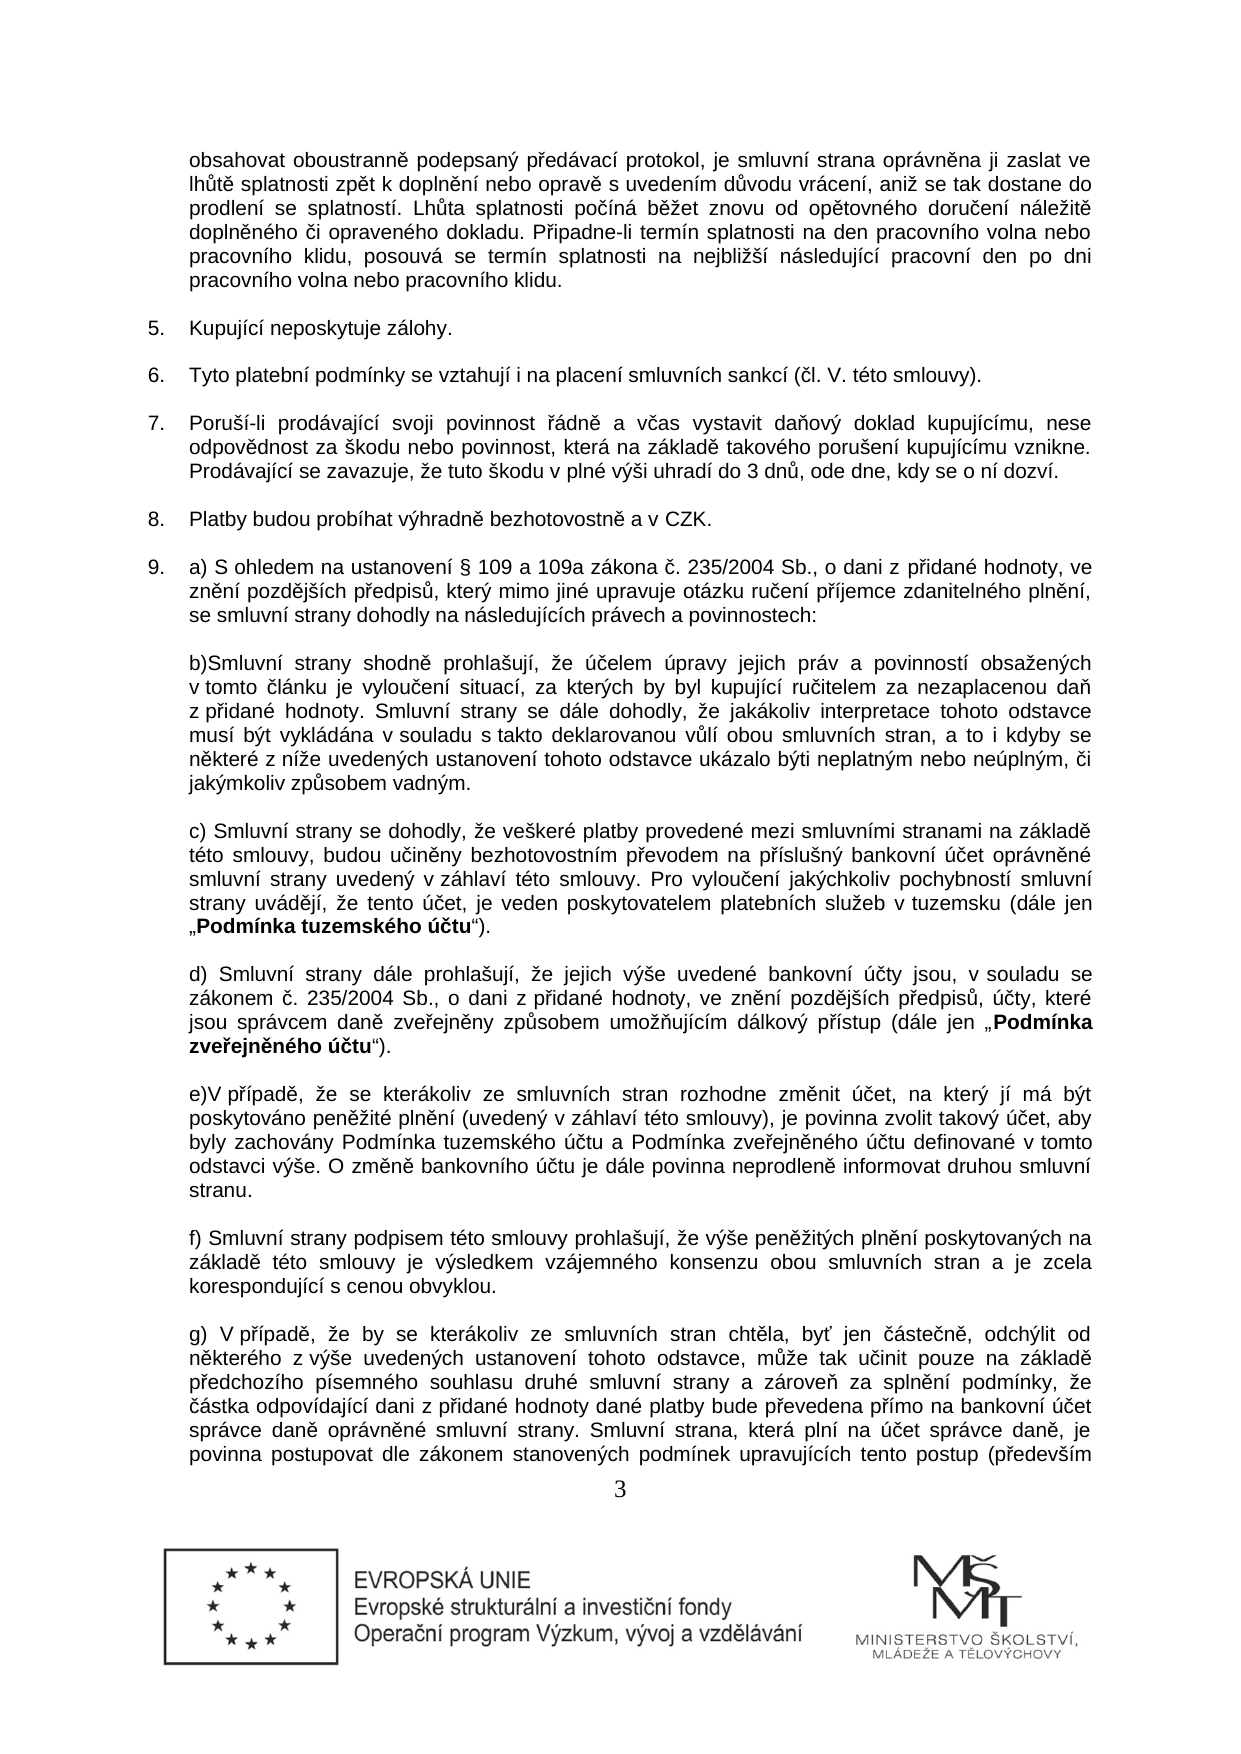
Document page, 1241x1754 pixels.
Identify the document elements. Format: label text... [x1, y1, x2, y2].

list a) S ohledem na ustanovení § 109 a 109a zákona č. 235/2004 Sb., o dani z přidané hodnoty, ve znění pozdějších předpisů, který mimo jiné upravuje otázku ručení příjemce zdanitelného plnění, se smluvní strany dohodly na následujících právech a povinnostech: [148, 555, 1093, 627]
picture [147, 1503, 1093, 1681]
text b)Smluvní strany shodně prohlašují, že účelem úpravy jejich práv a povinností obsažených v tomto článku je vyloučení situací, za kterých by byl kupující ručitelem za nezaplacenou daň z přidané hodnoty. Smluvní strany se dále dohodly, že jakákoliv interpretace tohoto odstavce musí být vykládána v souladu s takto deklarovanou vůlí obou smluvních stran, a to i kdyby se některé z níže uvedených ustanovení tohoto odstavce ukázalo býti neplatným nebo neúplným, či jakýmkoliv způsobem vadným. [189, 651, 1093, 794]
list Tyto platební podmínky se vztahují i na placení smluvních sankcí (čl. V. této smlouvy). [148, 363, 1093, 387]
text c) Smluvní strany se dohodly, že veškeré platby provedené mezi smluvními stranami na základě této smlouvy, budou učiněny bezhotovostním převodem na příslušný bankovní účet oprávněné smluvní strany uvedený v záhlaví této smlouvy. Pro vyloučení jakýchkoliv pochybností smluvní strany uvádějí, že tento účet, je veden poskytovatelem platebních služeb v tuzemsku (dále jen „Podmínka tuzemského účtu“). [189, 818, 1093, 938]
text d) Smluvní strany dále prohlašují, že jejich výše uvedené bankovní účty jsou, v souladu se zákonem č. 235/2004 Sb., o dani z přidané hodnoty, ve znění pozdějších předpisů, účty, které jsou správcem daně zveřejněny způsobem umožňujícím dálkový přístup (dále jen „Podmínka zveřejněného účtu“). [189, 962, 1093, 1058]
list Kupující neposkytuje zálohy. [148, 315, 1093, 339]
text f) Smluvní strany podpisem této smlouvy prohlašují, že výše peněžitých plnění poskytovaných na základě této smlouvy je výsledkem vzájemného konsenzu obou smluvních stran a je zcela korespondující s cenou obvyklou. [189, 1226, 1093, 1298]
list Platby budou probíhat výhradně bezhotovostně a v CZK. [148, 507, 1093, 531]
list Poruší-li prodávající svoji povinnost řádně a včas vystavit daňový doklad kupujícímu, nese odpovědnost za škodu nebo povinnost, která na základě takového porušení kupujícímu vznikne. Prodávající se zavazuje, že tuto škodu v plné výši uhradí do 3 dnů, ode dne, kdy se o ní dozví. [148, 411, 1093, 483]
text e)V případě, že se kterákoliv ze smluvních stran rozhodne změnit účet, na který jí má být poskytováno peněžité plnění (uvedený v záhlaví této smlouvy), je povinna zvolit takový účet, aby byly zachovány Podmínka tuzemského účtu a Podmínka zveřejněného účtu definované v tomto odstavci výše. O změně bankovního účtu je dále povinna neprodleně informovat druhou smluvní stranu. [189, 1082, 1093, 1202]
